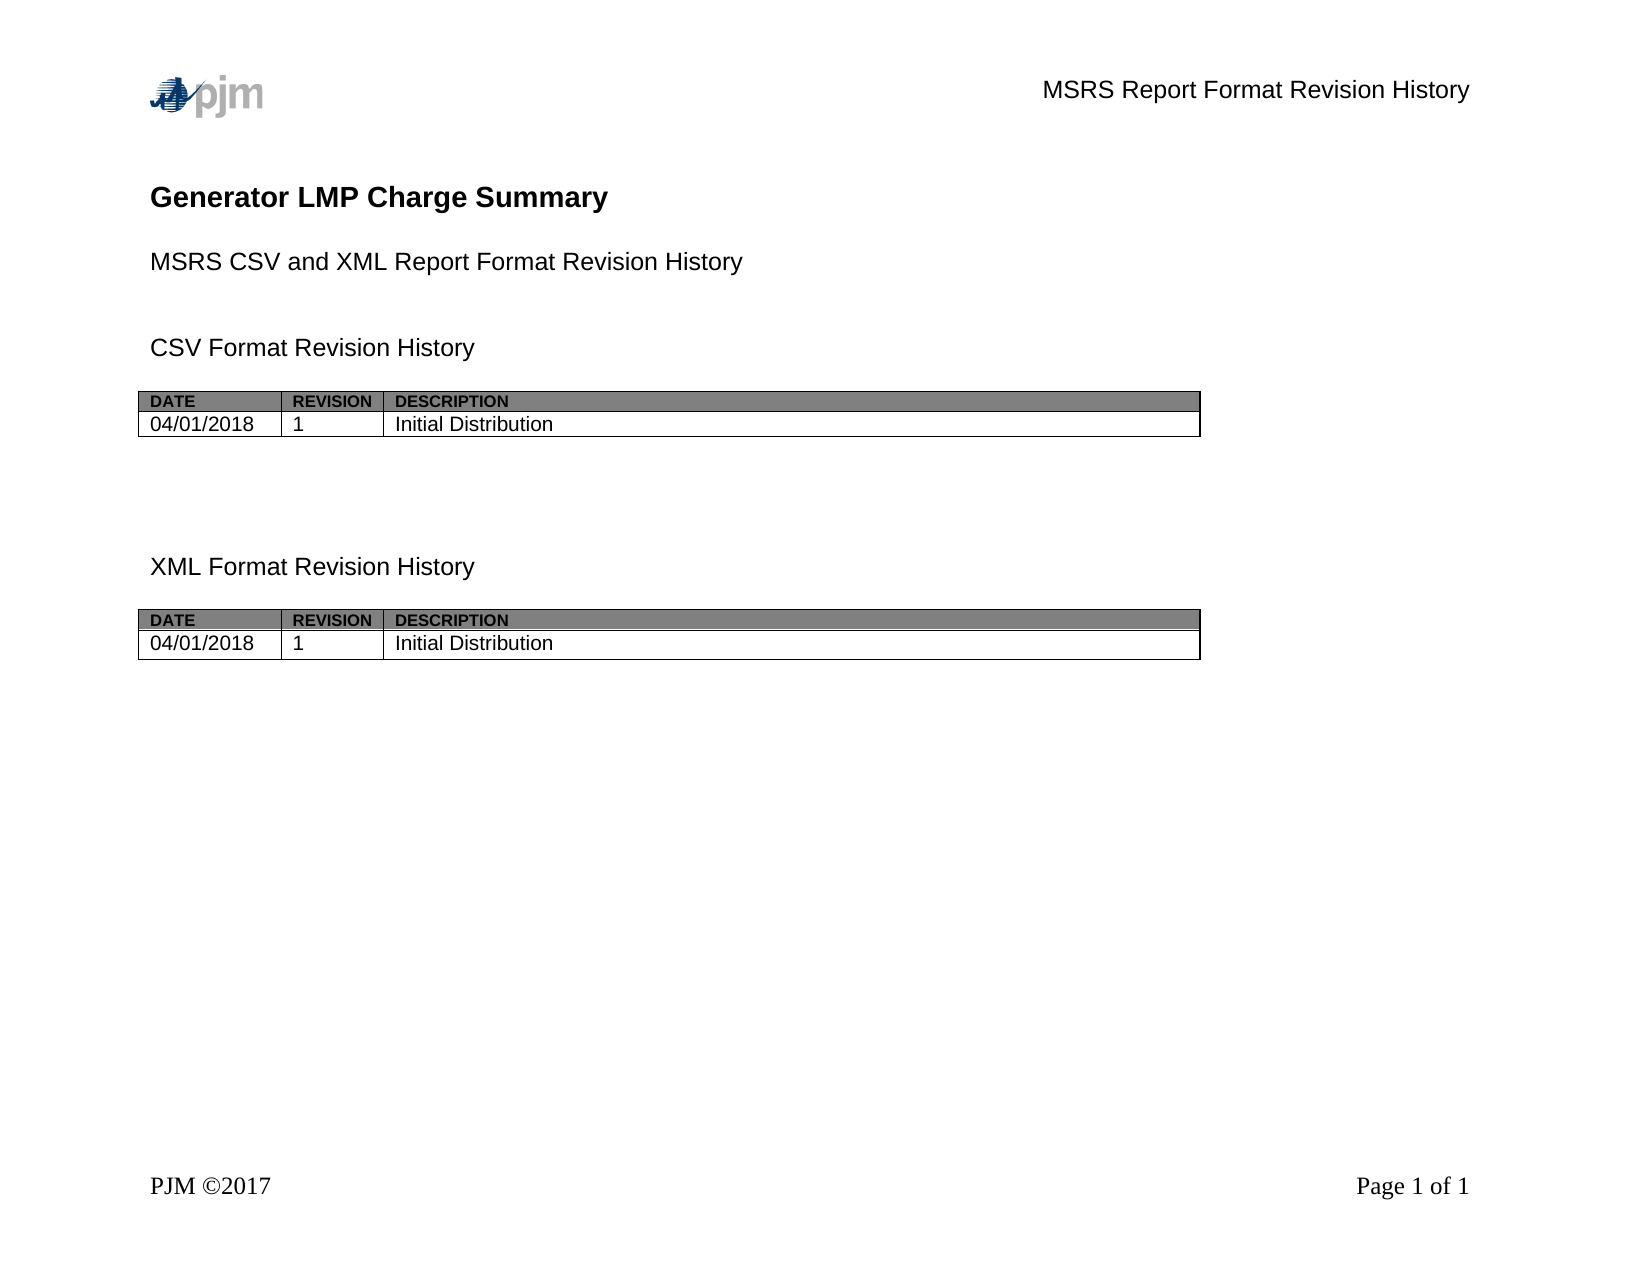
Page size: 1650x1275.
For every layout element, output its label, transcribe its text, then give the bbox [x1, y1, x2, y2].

table_cell 04/01/2018 [139, 631, 281, 658]
table_cell 04/01/2018 [139, 412, 281, 436]
text Generator LMP Charge Summary [150, 180, 1500, 213]
table_cell 1 [282, 631, 383, 658]
table_header Date [139, 392, 281, 411]
table_header Description [384, 610, 1199, 629]
text CSV Format Revision History [150, 333, 1500, 362]
picture [150, 75, 263, 118]
text MSRS CSV and XML Report Format Revision History [150, 247, 1500, 276]
table_header Date [139, 610, 281, 629]
table_cell Initial Distribution [384, 631, 1199, 658]
table_cell 1 [282, 412, 383, 436]
table_header Revision [282, 610, 383, 629]
table_cell Initial Distribution [384, 412, 1199, 436]
table_header Revision [282, 392, 383, 411]
table_header Description [384, 392, 1199, 411]
text XML Format Revision History [150, 552, 1500, 581]
